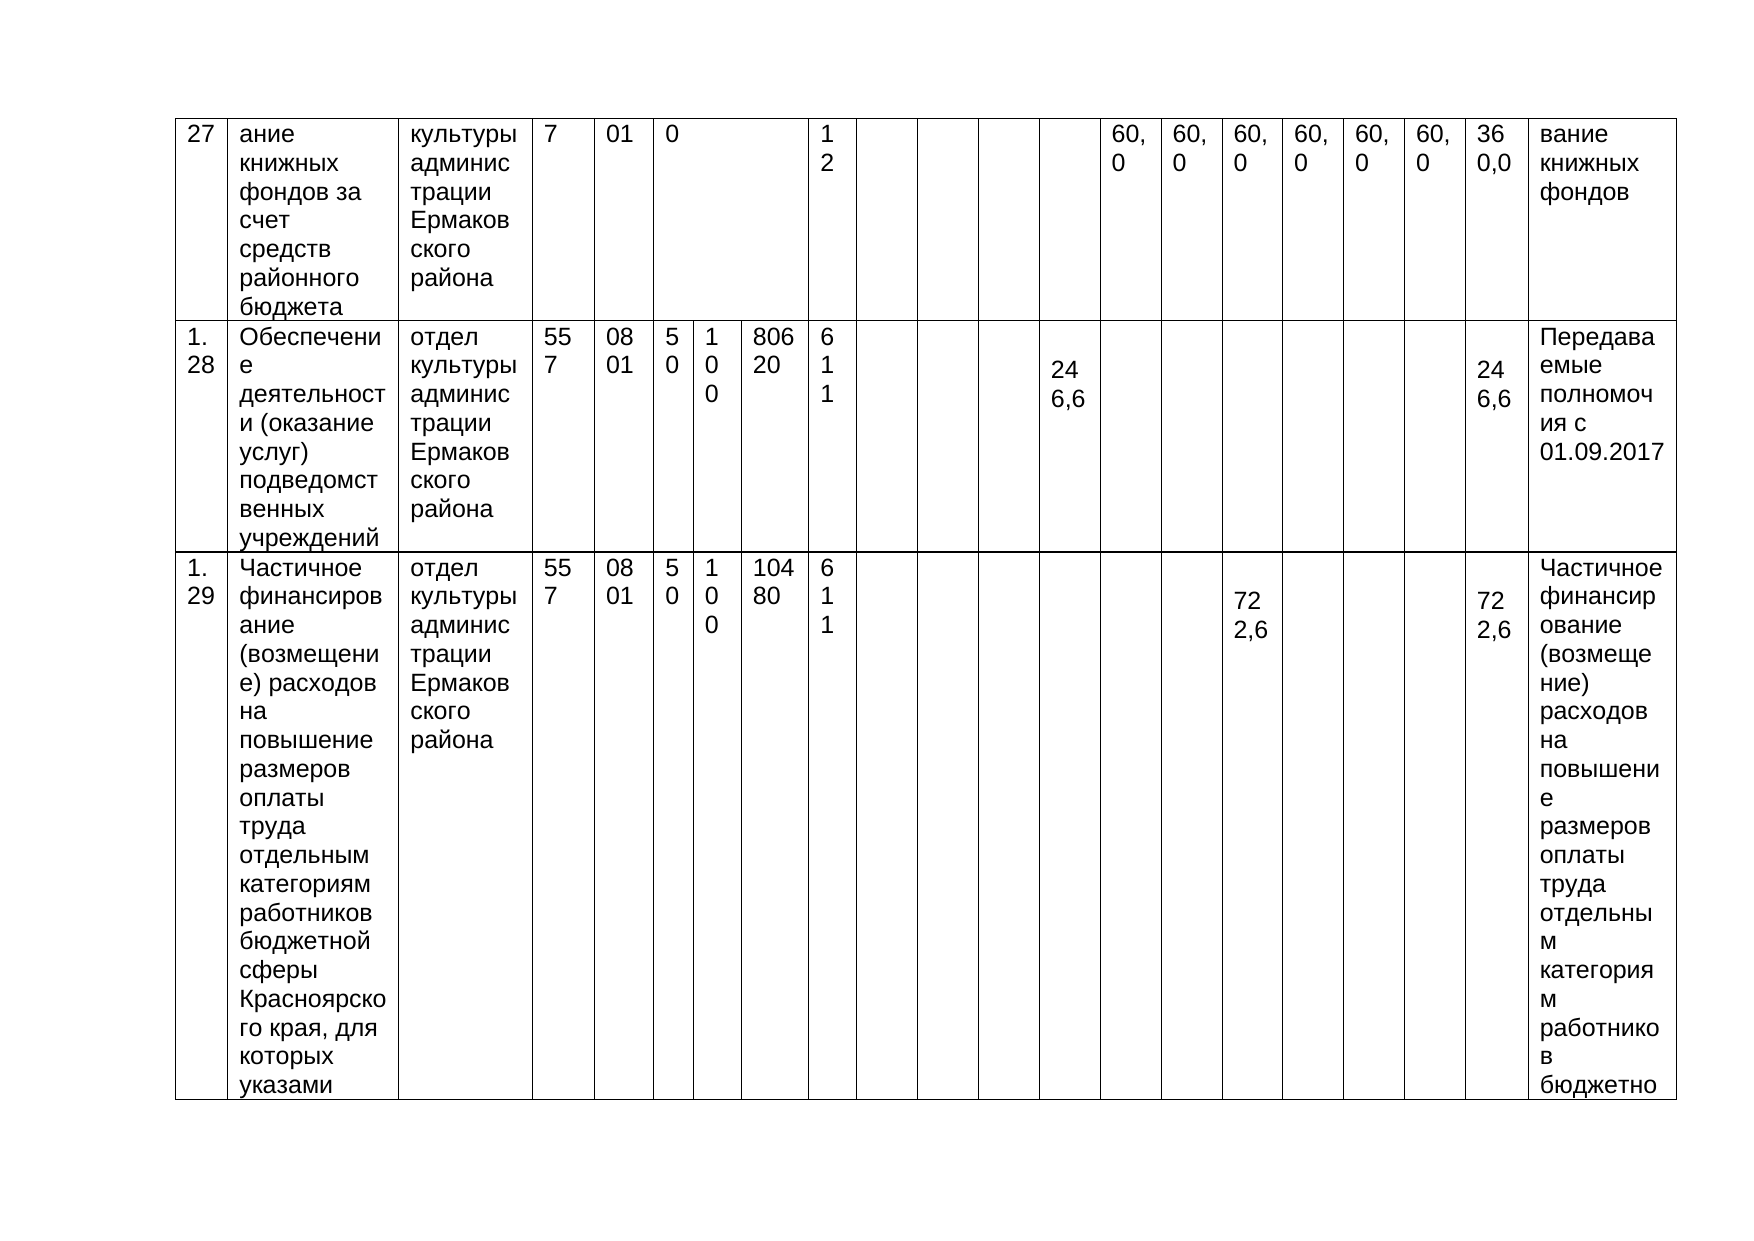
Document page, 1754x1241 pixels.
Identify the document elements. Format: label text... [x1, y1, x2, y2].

table_cell 60,0 [1283, 119, 1343, 320]
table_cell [399, 119, 532, 320]
table_cell [1223, 321, 1282, 551]
table_cell [857, 321, 917, 551]
table_cell [1101, 321, 1161, 551]
table_cell [857, 119, 917, 320]
table_cell 50 [654, 553, 693, 1099]
table_cell отдел культуры администрации Ермаковского района [399, 321, 532, 551]
table_cell 60,0 [1344, 119, 1404, 320]
table_cell [918, 553, 978, 1099]
table_cell 100 [694, 321, 741, 551]
table_cell [1283, 553, 1343, 1099]
table_cell 1.28 [176, 321, 227, 551]
table_cell 5010085190 [654, 119, 808, 320]
table_cell 100 [694, 553, 741, 1099]
table_cell 722,6 [1223, 553, 1282, 1099]
table_cell 0801 [595, 119, 653, 320]
table_cell 50 [654, 321, 693, 551]
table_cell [1529, 119, 1676, 320]
table_cell 360,0 [1466, 119, 1528, 320]
table_cell [1405, 321, 1465, 551]
table_cell 60,0 [1101, 119, 1161, 320]
table_cell [1283, 321, 1343, 551]
table_cell Передаваемые полномочия с 01.09.2017 [1529, 321, 1676, 551]
table_cell [1162, 321, 1222, 551]
table_cell [1344, 553, 1404, 1099]
table_cell 0801 [595, 553, 653, 1099]
table_cell [1040, 119, 1100, 320]
table_cell [1405, 553, 1465, 1099]
table_cell 1.29 [176, 553, 227, 1099]
table_cell 1.27 [176, 119, 227, 320]
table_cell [228, 553, 398, 1099]
table_cell [1101, 553, 1161, 1099]
table_cell [1040, 553, 1100, 1099]
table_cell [1529, 553, 1676, 1099]
table_cell [979, 119, 1039, 320]
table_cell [228, 119, 398, 320]
table_cell 60,0 [1405, 119, 1465, 320]
table_cell 557 [533, 553, 594, 1099]
table_cell 612 [809, 119, 856, 320]
table_cell 611 [809, 321, 856, 551]
table_cell [918, 321, 978, 551]
table_cell 611 [809, 553, 856, 1099]
table_cell 557 [533, 119, 594, 320]
table_cell 60,0 [1223, 119, 1282, 320]
table_cell 246,6 [1040, 321, 1100, 551]
table_cell 10480 [742, 553, 808, 1099]
table_cell 722,6 [1466, 553, 1528, 1099]
table_cell [979, 321, 1039, 551]
table_cell Обеспечение деятельности (оказание услуг) подведомственных учреждений [228, 321, 398, 551]
table_cell 557 [533, 321, 594, 551]
table_cell 246,6 [1466, 321, 1528, 551]
table_cell [918, 119, 978, 320]
table_cell [979, 553, 1039, 1099]
table_cell [1344, 321, 1404, 551]
table_cell [857, 553, 917, 1099]
table_cell [1162, 553, 1222, 1099]
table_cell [399, 553, 532, 1099]
table_cell 0801 [595, 321, 653, 551]
table_cell 80620 [742, 321, 808, 551]
table_cell 60,0 [1162, 119, 1222, 320]
